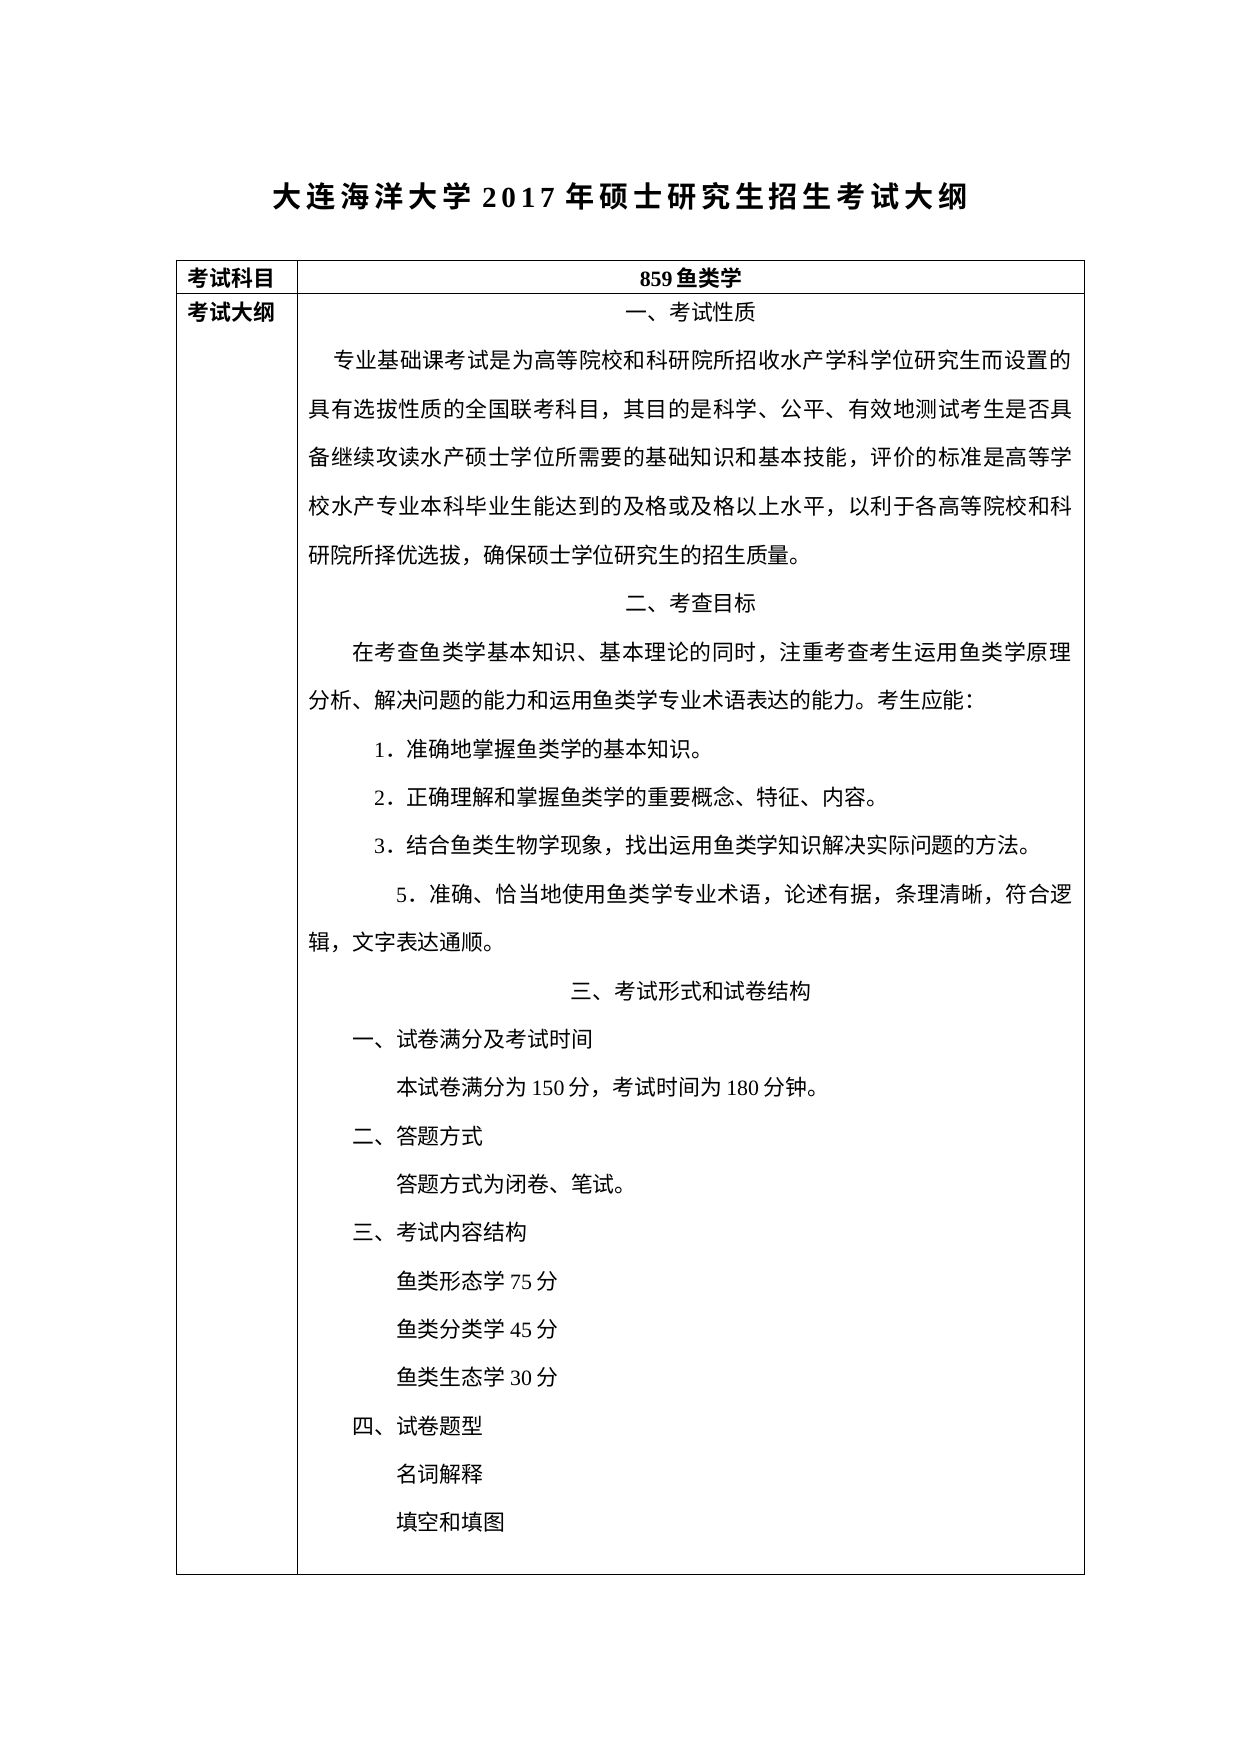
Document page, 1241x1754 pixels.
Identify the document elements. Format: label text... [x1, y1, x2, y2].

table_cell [298, 294, 1084, 1574]
table_cell 考试大纲 [177, 294, 297, 1574]
table_header 考试科目 [177, 261, 297, 293]
text 大连海洋大学2017年硕士研究生招生考试大纲 [187, 162, 1053, 227]
table_header 859鱼类学 [298, 261, 1084, 293]
